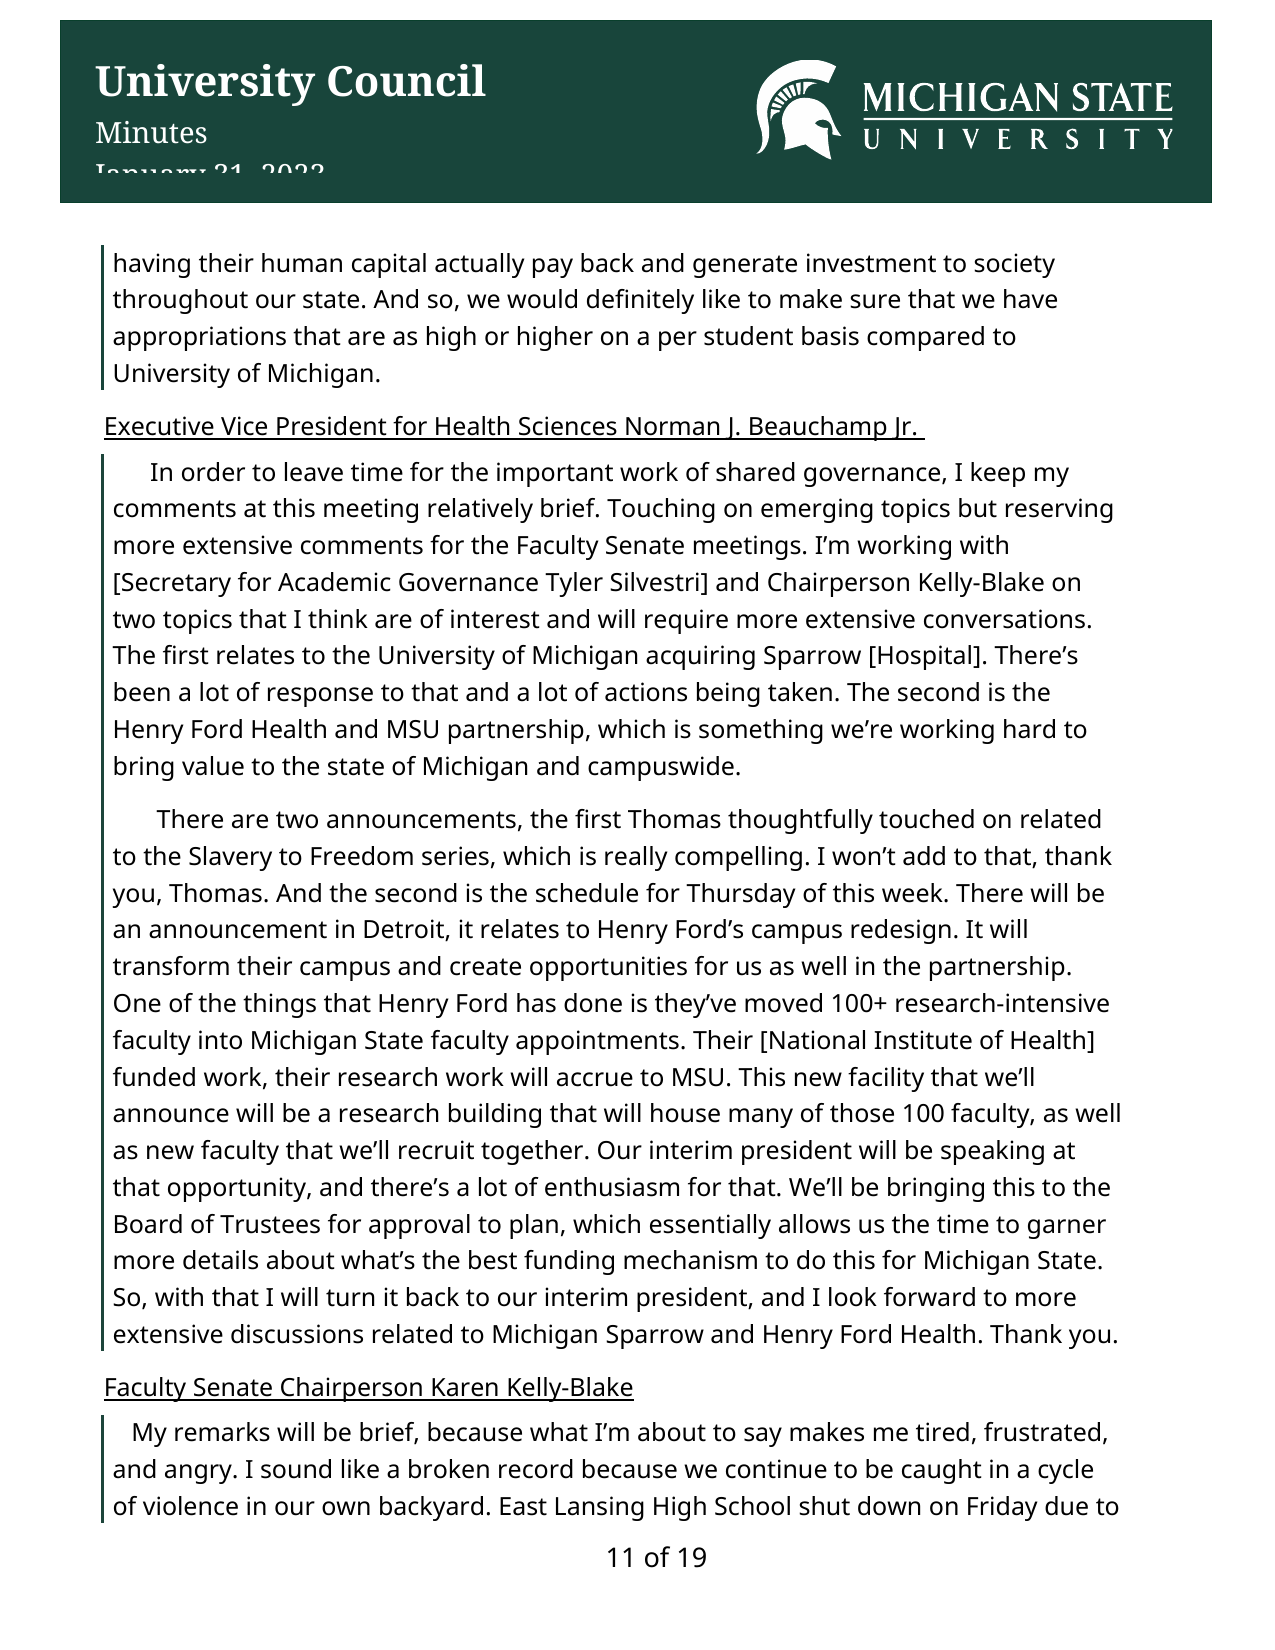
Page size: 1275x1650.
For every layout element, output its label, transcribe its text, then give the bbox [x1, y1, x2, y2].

text In order to leave time for the important work of shared governance, I keep my comments at this meeting relatively brief. Touching on emerging topics but reserving more extensive comments for the Faculty Senate meetings. I’m working with [Secretary for Academic Governance Tyler Silvestri] and Chairperson Kelly-Blake on two topics that I think are of interest and will require more extensive conversations. The first relates to the University of Michigan acquiring Sparrow [Hospital]. There’s been a lot of response to that and a lot of actions being taken. The second is the Henry Ford Health and MSU partnership, which is something we’re working hard to bring value to the state of Michigan and campuswide. [104, 454, 1125, 782]
subtitle Faculty Senate Chairperson Karen Kelly-Blake [103, 1370, 1209, 1404]
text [104, 1415, 1125, 1523]
text There are two announcements, the first Thomas thoughtfully touched on related to the Slavery to Freedom series, which is really compelling. I won’t add to that, thank you, Thomas. And the second is the schedule for Thursday of this week. There will be an announcement in Detroit, it relates to Henry Ford’s campus redesign. It will transform their campus and create opportunities for us as well in the partnership. One of the things that Henry Ford has done is they’ve moved 100+ research-intensive faculty into Michigan State faculty appointments. Their [National Institute of Health] funded work, their research work will accrue to MSU. This new facility that we’ll announce will be a research building that will house many of those 100 faculty, as well as new faculty that we’ll recruit together. Our interim president will be speaking at that opportunity, and there’s a lot of enthusiasm for that. We’ll be bringing this to the Board of Trustees for approval to plan, which essentially allows us the time to garner more details about what’s the best funding mechanism to do this for Michigan State. So, with that I will turn it back to our interim president, and I look forward to more extensive discussions related to Michigan Sparrow and Henry Ford Health. Thank you. [104, 802, 1125, 1351]
subtitle Executive Vice President for Health Sciences Norman J. Beauchamp Jr. [103, 409, 1209, 443]
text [104, 245, 1125, 390]
